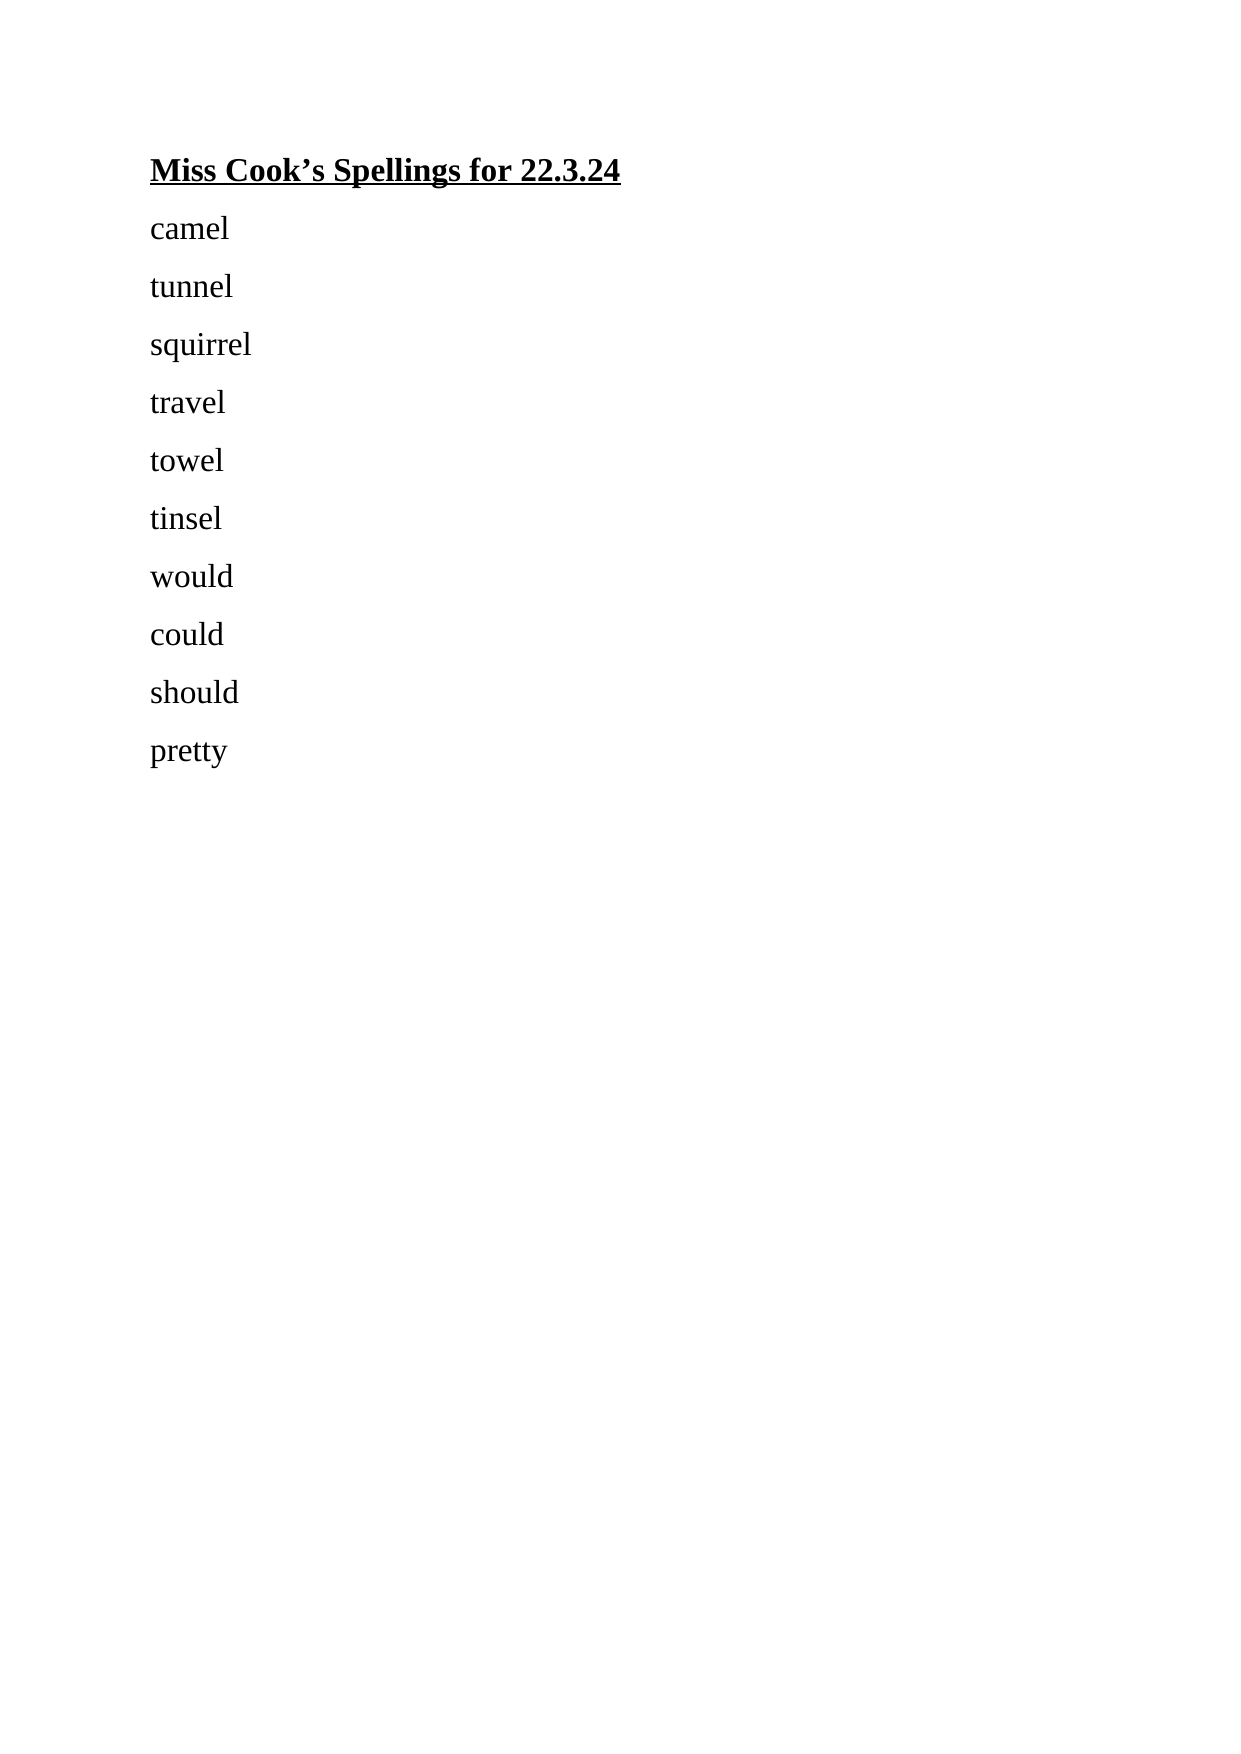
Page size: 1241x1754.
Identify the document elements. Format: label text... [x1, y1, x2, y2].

text pretty [150, 730, 1090, 768]
text towel [150, 440, 1090, 478]
text travel [150, 382, 1090, 420]
text squirrel [150, 324, 1090, 362]
text would [150, 556, 1090, 594]
text camel [150, 208, 1090, 246]
text should [150, 672, 1090, 711]
text tunnel [150, 266, 1090, 304]
text Miss Cook’s Spellings for 22.3.24 [150, 150, 1090, 188]
text could [150, 614, 1090, 652]
text tinsel [150, 498, 1090, 536]
